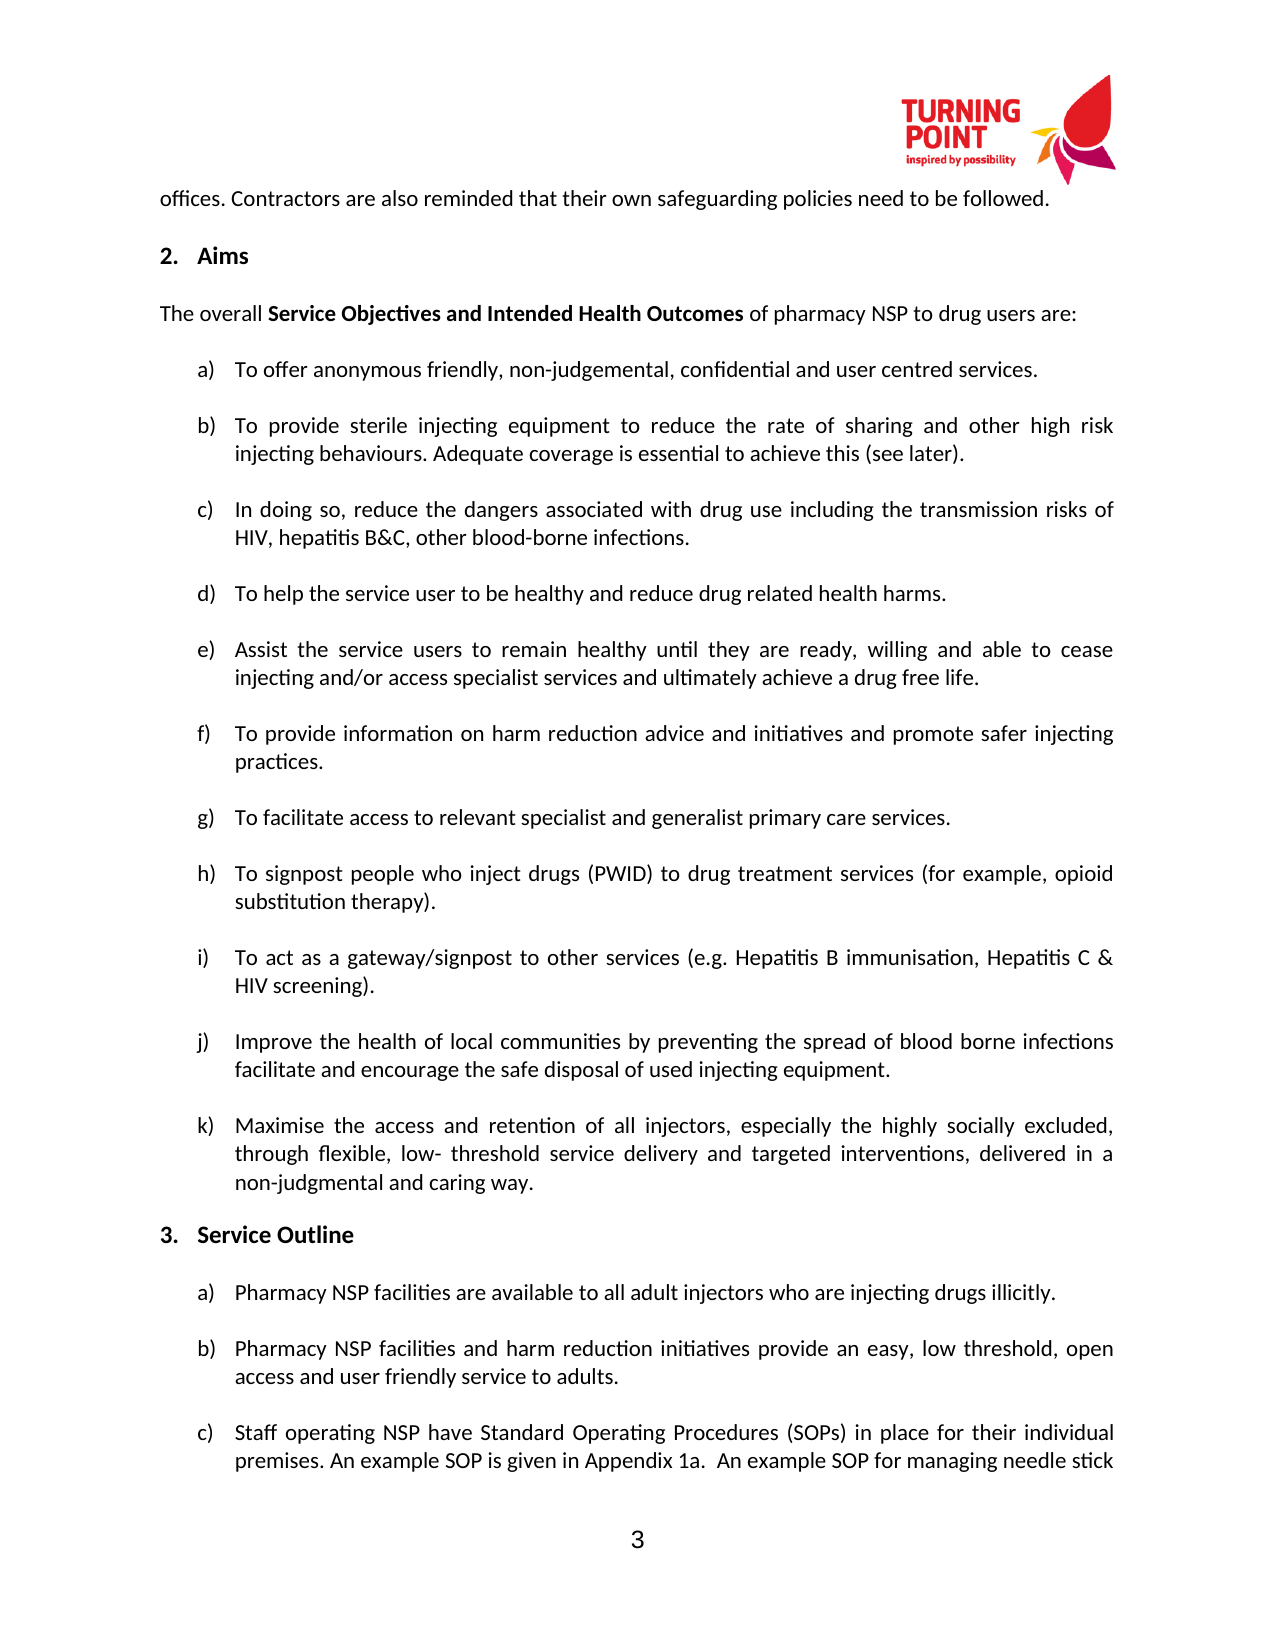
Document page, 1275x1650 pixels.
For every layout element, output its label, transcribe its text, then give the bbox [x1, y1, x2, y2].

list To provide information on harm reduction advice and initiatives and promote safer injecting practices. [197, 719, 1116, 775]
list To provide sterile injecting equipment to reduce the rate of sharing and other high risk injecting behaviours. Adequate coverage is essential to achieve this (see later). [197, 411, 1116, 467]
text The overall Service Objectives and Intended Health Outcomes of pharmacy NSP to drug users are: [159, 299, 1116, 327]
list In doing so, reduce the dangers associated with drug use including the transmission risks of HIV, hepatitis B&C, other blood-borne infections. [197, 495, 1116, 551]
list Improve the health of local communities by preventing the spread of blood borne infections facilitate and encourage the safe disposal of used injecting equipment. [197, 1027, 1116, 1083]
list To facilitate access to relevant specialist and generalist primary care services. [197, 803, 1116, 831]
list Pharmacy NSP facilities and harm reduction initiatives provide an easy, low threshold, open access and user friendly service to adults. [197, 1334, 1116, 1390]
list Service Outline [159, 1219, 1116, 1250]
list To signpost people who inject drugs (PWID) to drug treatment services (for example, opioid substitution therapy). [197, 859, 1116, 915]
list Aims [159, 240, 1116, 271]
list Pharmacy NSP facilities are available to all adult injectors who are injecting drugs illicitly. [197, 1278, 1116, 1306]
list To act as a gateway/signpost to other services (e.g. Hepatitis B immunisation, Hepatitis C & HIV screening). [197, 943, 1116, 999]
list Maximise the access and retention of all injectors, especially the highly socially excluded, through flexible, low- threshold service delivery and targeted interventions, delivered in a non-judgmental and caring way. [197, 1112, 1116, 1196]
picture [901, 75, 1116, 185]
list To offer anonymous friendly, non-judgemental, confidential and user centred services. [197, 355, 1116, 383]
list Assist the service users to remain healthy until they are ready, willing and able to cease injecting and/or access specialist services and ultimately achieve a drug free life. [197, 635, 1116, 691]
list To help the service user to be healthy and reduce drug related health harms. [197, 579, 1116, 607]
